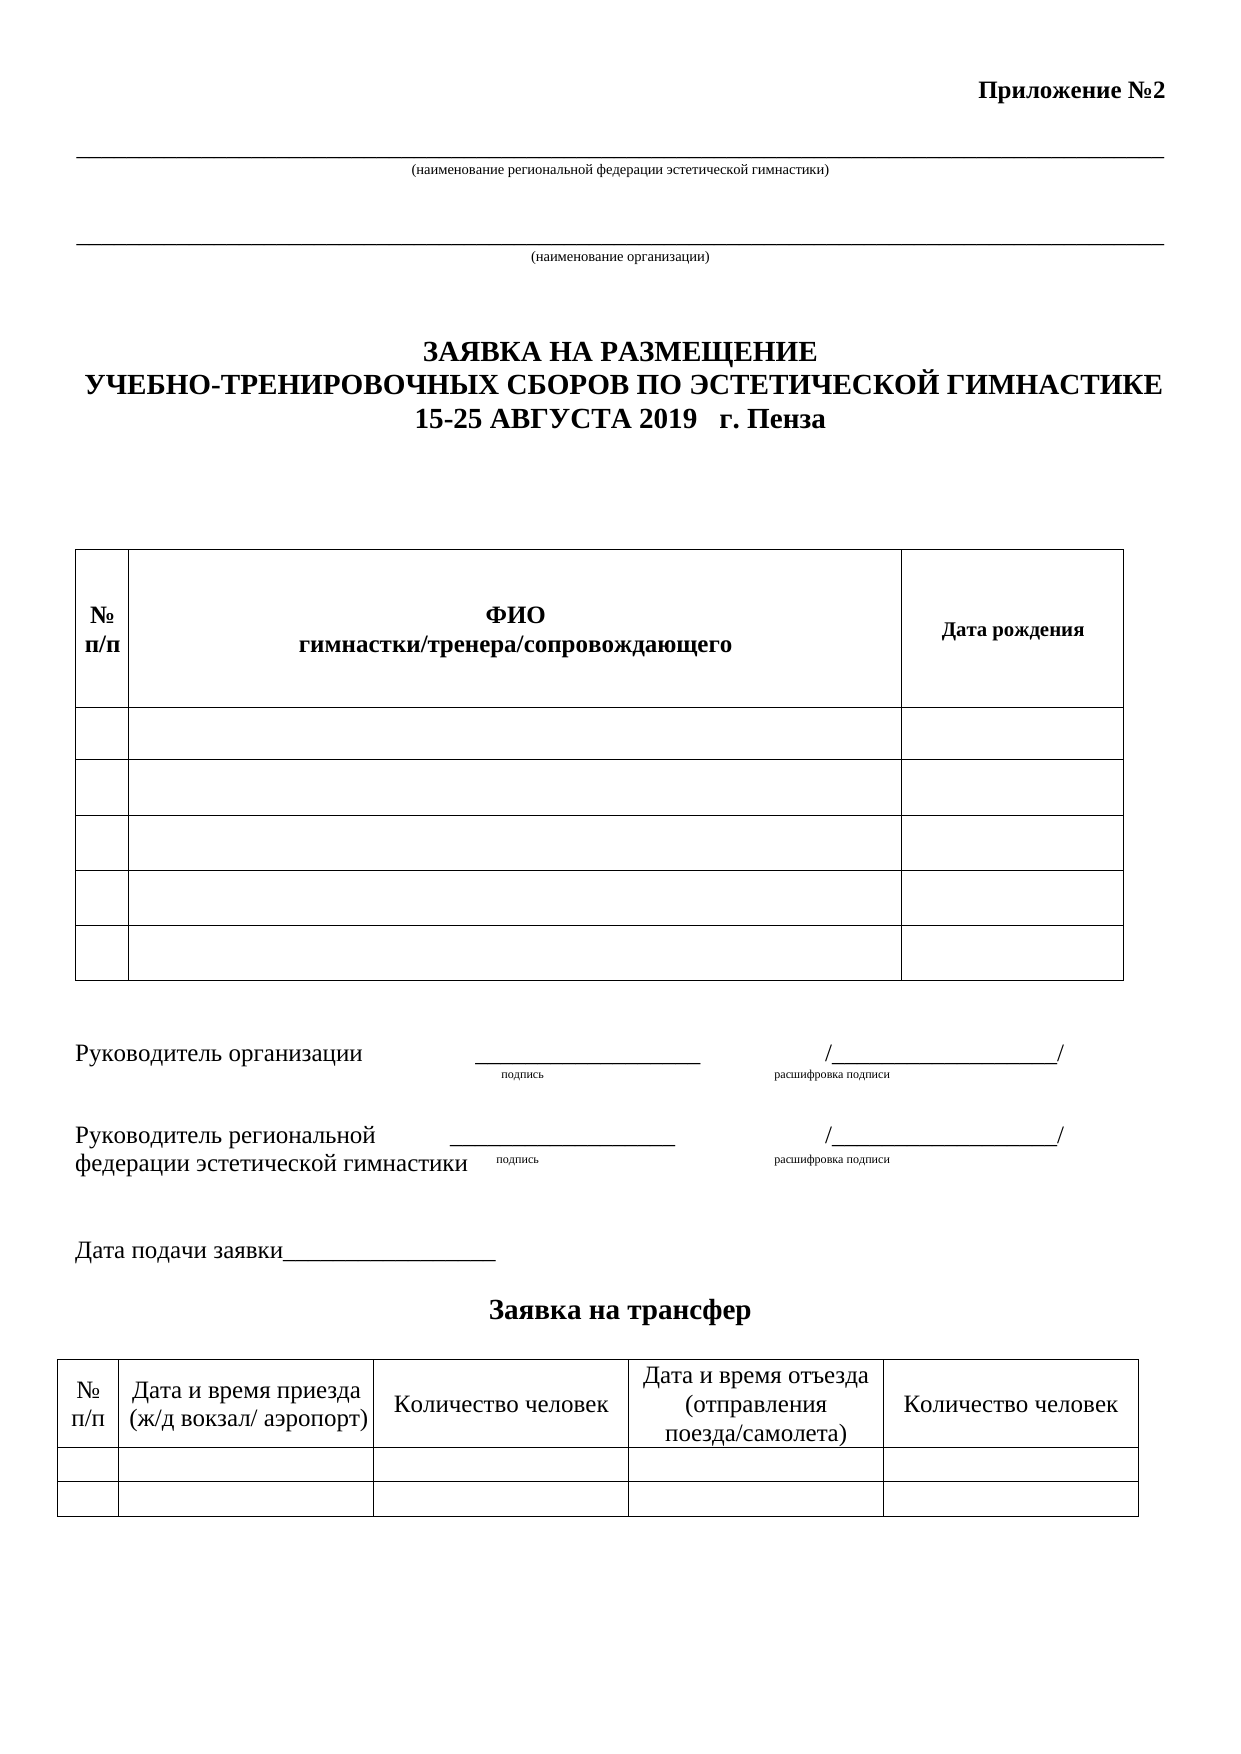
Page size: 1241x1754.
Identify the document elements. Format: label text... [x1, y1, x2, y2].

text Руководитель организации __________________ /__________________/ [75, 1038, 1165, 1067]
table_cell [119, 1482, 373, 1516]
table_header Дата рождения [902, 550, 1123, 707]
table_header Количество человек [884, 1360, 1138, 1447]
table_cell [374, 1482, 628, 1516]
table_header Дата и время приезда (ж/д вокзал/ аэропорт) [119, 1360, 373, 1447]
table_cell [76, 816, 128, 870]
table_cell [129, 926, 901, 980]
table_cell [374, 1448, 628, 1481]
text федерации эстетической гимнастики подпись расшифровка подписи [75, 1148, 1165, 1177]
text Приложение №2 [75, 75, 1165, 104]
table_cell [129, 760, 901, 815]
text (наименование организации) [75, 247, 1165, 276]
table_cell [629, 1482, 883, 1516]
text Руководитель региональной __________________ /__________________/ [75, 1120, 1165, 1148]
table_cell [58, 1482, 118, 1516]
table_cell [902, 816, 1123, 870]
table_cell [129, 816, 901, 870]
text УЧЕБНО-ТРЕНИРОВОЧНЫХ СБОРОВ ПО ЭСТЕТИЧЕСКОЙ ГИМНАСТИКЕ 15-25 АВГУСТА 2019 г. Пенза [75, 367, 1165, 434]
table_cell [129, 871, 901, 925]
table_cell [119, 1448, 373, 1481]
text Дата подачи заявки_________________ [75, 1235, 1165, 1263]
table_header ФИО гимнастки/тренера/сопровождающего [129, 550, 901, 707]
table_cell [129, 708, 901, 759]
table_header Дата и время отъезда (отправления поезда/самолета) [629, 1360, 883, 1447]
table_cell [76, 708, 128, 759]
table_header № п/п [58, 1360, 118, 1447]
text _______________________________________________________________________________________ [75, 132, 1165, 161]
text Заявка на трансфер [75, 1292, 1165, 1326]
text подпись расшифровка подписи [75, 1067, 1165, 1091]
table_cell [58, 1448, 118, 1481]
table_cell [629, 1448, 883, 1481]
table_cell [902, 871, 1123, 925]
table_cell [902, 926, 1123, 980]
text _______________________________________________________________________________________ [75, 219, 1165, 247]
text ЗАЯВКА НА РАЗМЕЩЕНИЕ [75, 334, 1165, 367]
table_cell [76, 871, 128, 925]
table_cell [902, 708, 1123, 759]
text (наименование региональной федерации эстетической гимнастики) [75, 161, 1165, 190]
table_cell [884, 1448, 1138, 1481]
table_cell [76, 760, 128, 815]
table_header Количество человек [374, 1360, 628, 1447]
table_cell [884, 1482, 1138, 1516]
table_header № п/п [76, 550, 128, 707]
table_cell [902, 760, 1123, 815]
table_cell [76, 926, 128, 980]
